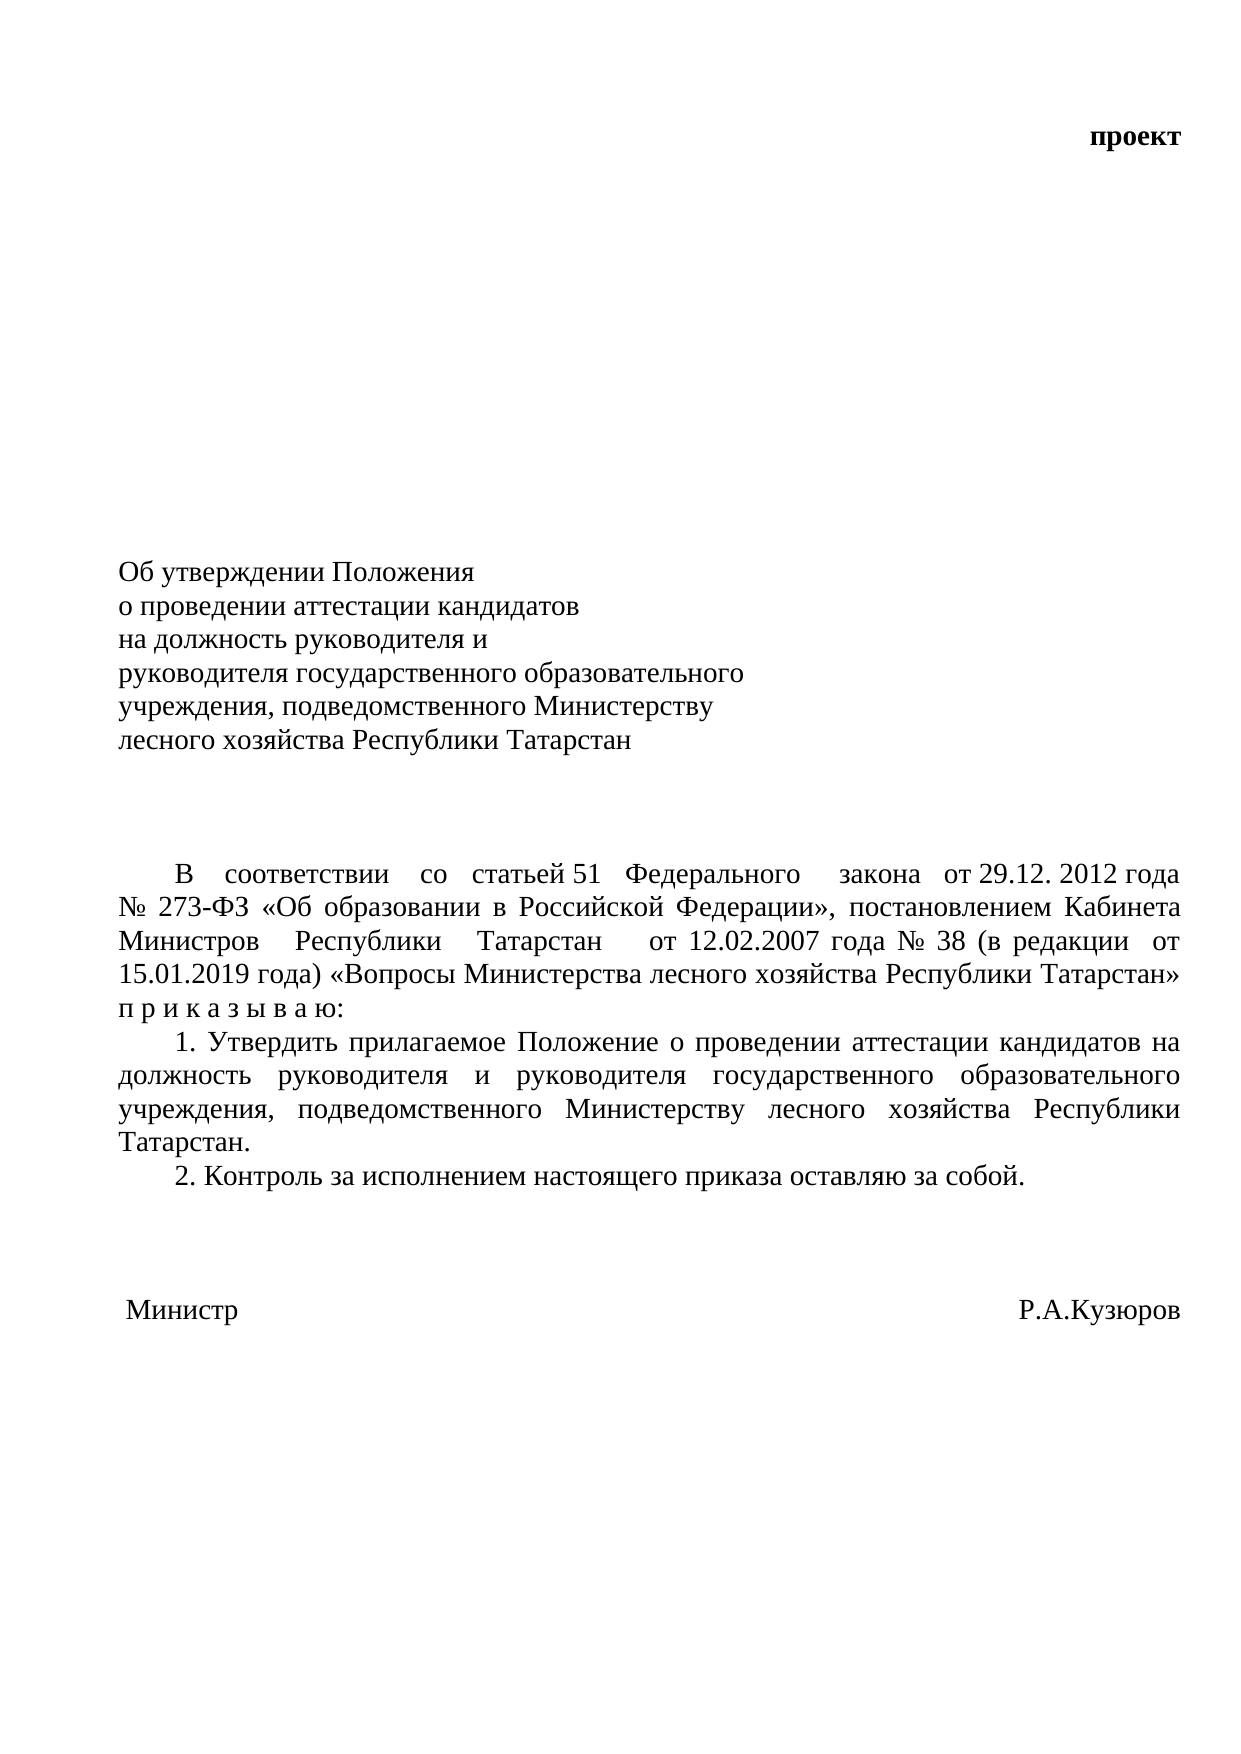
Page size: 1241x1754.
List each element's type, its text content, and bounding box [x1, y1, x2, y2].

text 2. Контроль за исполнением настоящего приказа оставляю за собой. [118, 1158, 1181, 1191]
title проект [118, 118, 1181, 152]
text о проведении аттестации кандидатов [118, 588, 1181, 621]
text Министр Р.А.Кузюров [118, 1292, 1181, 1326]
text руководителя государственного образовательного [118, 655, 1181, 688]
text лесного хозяйства Республики Татарстан [118, 722, 1181, 755]
text Об утверждении Положения [118, 554, 1181, 588]
text на должность руководителя и [118, 621, 1181, 655]
text учреждения, подведомственного Министерству [118, 688, 1181, 722]
text 1. Утвердить прилагаемое Положение о проведении аттестации кандидатов на должность руководителя и руководителя государственного образовательного учреждения, подведомственного Министерству лесного хозяйства Республики Татарстан. [118, 1024, 1181, 1158]
text В соответствии со статьей 51 Федерального закона от 29.12. 2012 года № 273-ФЗ «Об образовании в Российской Федерации», постановлением Кабинета Министров Республики Татарстан от 12.02.2007 года № 38 (в редакции от 15.01.2019 года) «Вопросы Министерства лесного хозяйства Республики Татарстан» п р и к а з ы в а ю: [118, 856, 1181, 1024]
